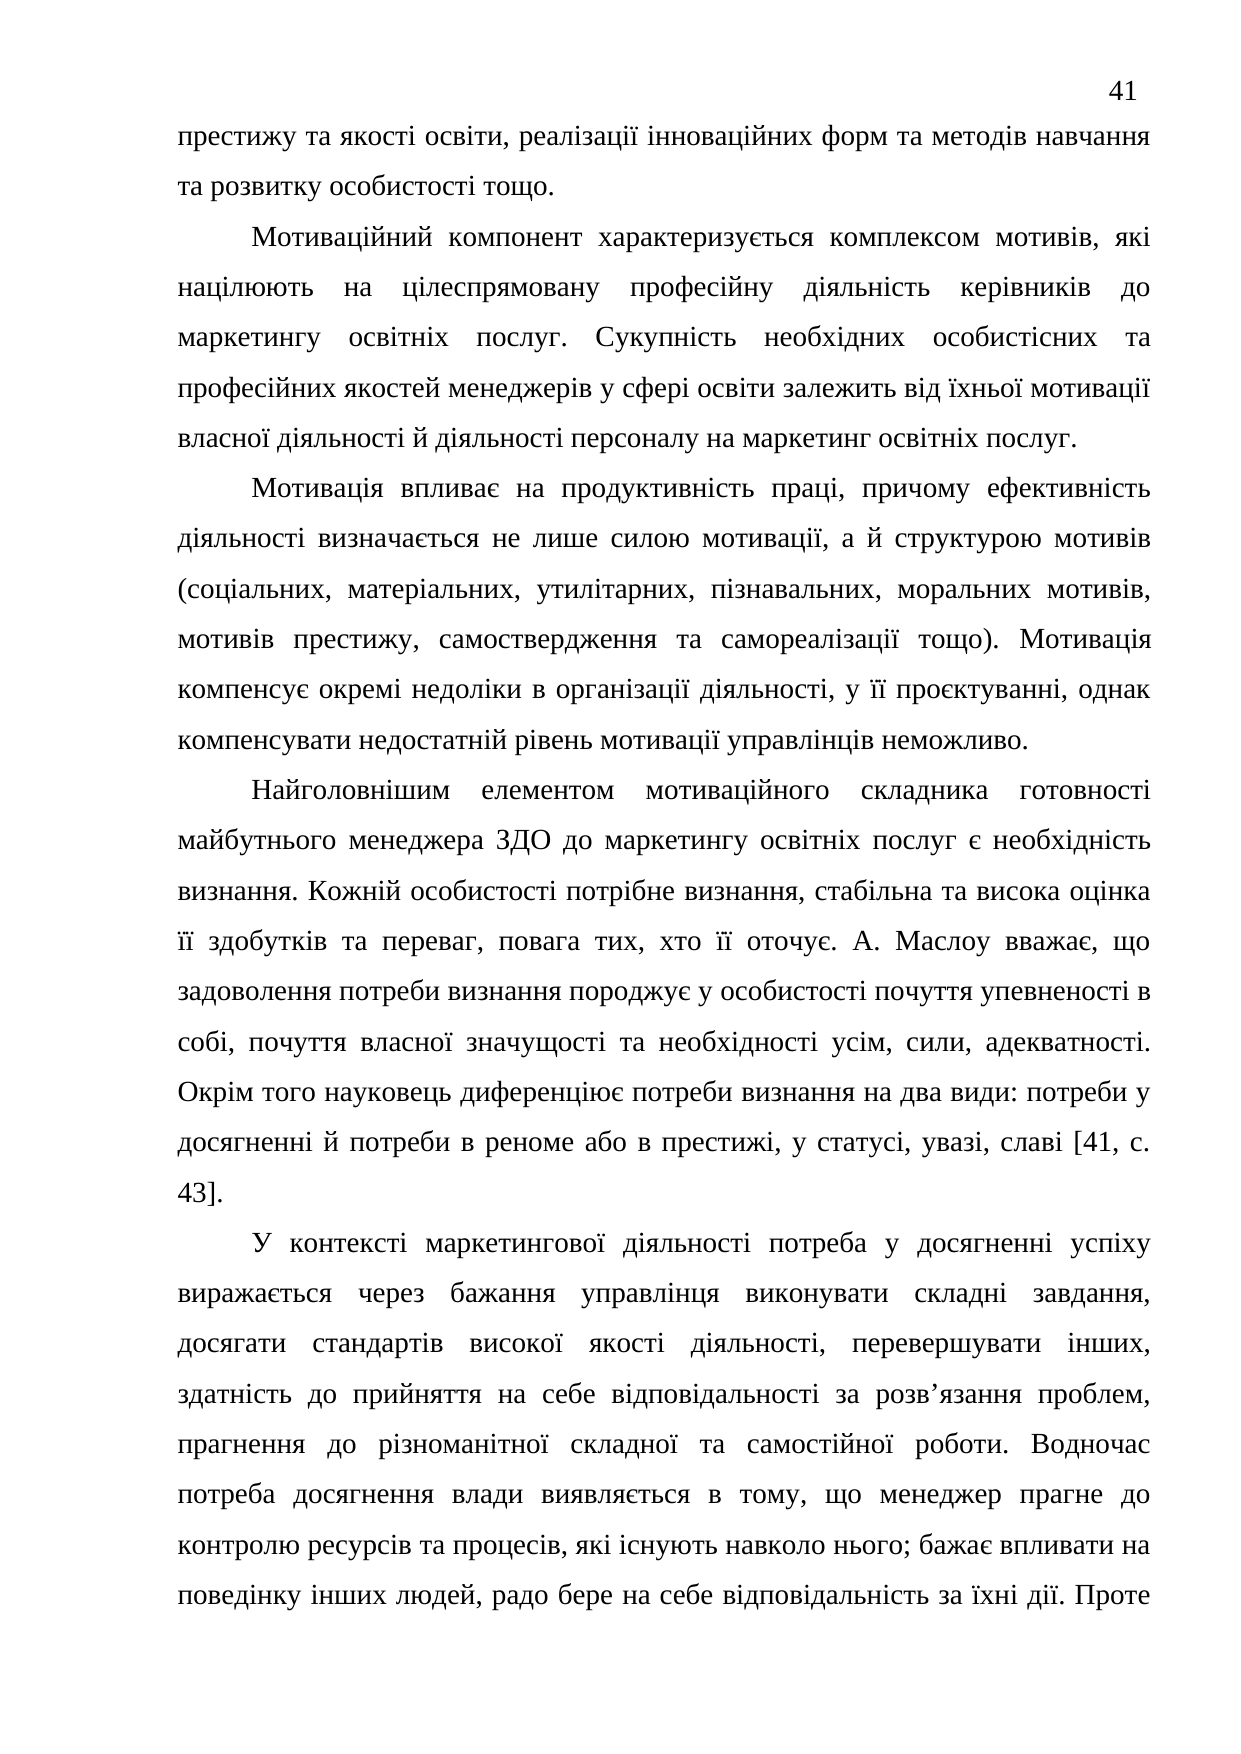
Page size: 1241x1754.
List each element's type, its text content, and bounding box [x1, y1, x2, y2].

text Найголовнішим елементом мотиваційного складника готовності майбутнього менеджера ЗДО до маркетингу освітніх послуг є необхідність визнання. Кожній особистості потрібне визнання, стабільна та висока оцінка її здобутків та переваг, повага тих, хто її оточує. А. Маслоу вважає, що задоволення потреби визнання породжує у особистості почуття упевненості в собі, почуття власної значущості та необхідності усім, сили, адекватності. Окрім того науковець диференціює потреби визнання на два види: потреби у досягненні й потреби в реноме або в престижі, у статусі, увазі, славі [41, с. 43]. [177, 772, 1152, 1208]
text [177, 118, 1152, 202]
text Мотивація впливає на продуктивність праці, причому ефективність діяльності визначається не лише силою мотивації, а й структурою мотивів (соціальних, матеріальних, утилітарних, пізнавальних, моральних мотивів, мотивів престижу, самоствердження та самореалізації тощо). Мотивація компенсує окремі недоліки в організації діяльності, у її проєктуванні, однак компенсувати недостатній рівень мотивації управлінців неможливо. [177, 470, 1152, 755]
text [177, 1225, 1152, 1611]
text Мотиваційний компонент характеризується комплексом мотивів, які націлюють на цілеспрямовану професійну діяльність керівників до маркетингу освітніх послуг. Сукупність необхідних особистісних та професійних якостей менеджерів у сфері освіти залежить від їхньої мотивації власної діяльності й діяльності персоналу на маркетинг освітніх послуг. [177, 219, 1152, 453]
